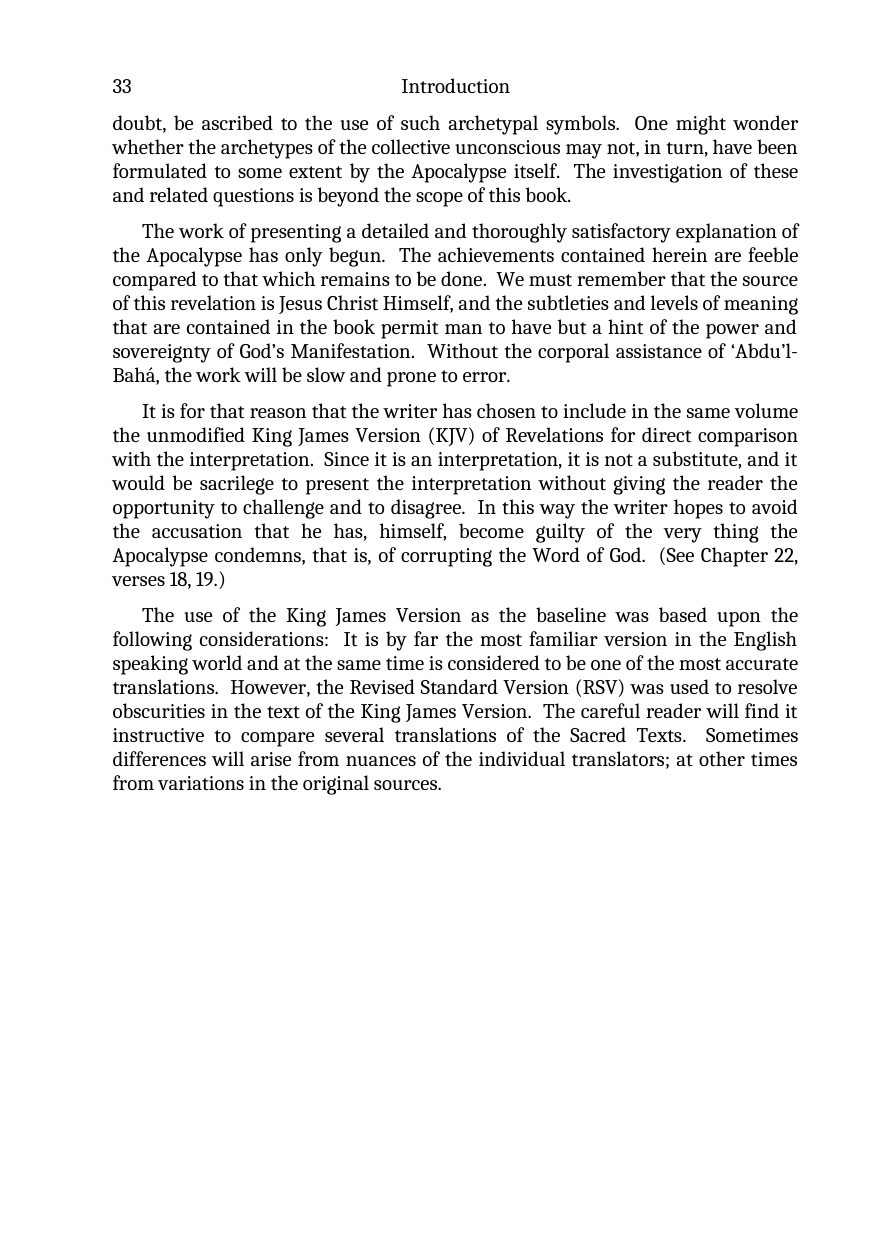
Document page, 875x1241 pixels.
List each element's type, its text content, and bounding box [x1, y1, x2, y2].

text The use of the King James Version as the baseline was based upon the following considerations: It is by far the most familiar version in the English speaking world and at the same time is considered to be one of the most accurate translations. However, the Revised Standard Version (RSV) was used to resolve obscurities in the text of the King James Version. The careful reader will find it instructive to compare several translations of the Sacred Texts. Sometimes differences will arise from nuances of the individual translators; at other times from variations in the original sources. [112, 604, 799, 796]
text It is for that reason that the writer has chosen to include in the same volume the unmodified King James Version (KJV) of Revelations for direct comparison with the interpretation. Since it is an interpretation, it is not a substitute, and it would be sacrilege to present the interpretation without giving the reader the opportunity to challenge and to disagree. In this way the writer hopes to avoid the accusation that he has, himself, become guilty of the very thing the Apocalypse condemns, that is, of corrupting the Word of God. (See Chapter 22, verses 18, 19.) [112, 400, 799, 592]
text The work of presenting a detailed and thoroughly satisfactory explanation of the Apocalypse has only begun. The achievements contained herein are feeble compared to that which remains to be done. We must remember that the source of this revelation is Jesus Christ Himself, and the subtleties and levels of meaning that are contained in the book permit man to have but a hint of the power and sovereignty of God’s Manifestation. Without the corporal assistance of ‘Abdu’l-Bahá, the work will be slow and prone to error. [112, 220, 799, 387]
text doubt, be ascribed to the use of such archetypal symbols. One might wonder whether the archetypes of the collective unconscious may not, in turn, have been formulated to some extent by the Apocalypse itself. The investigation of these and related questions is beyond the scope of this book. [112, 111, 799, 207]
